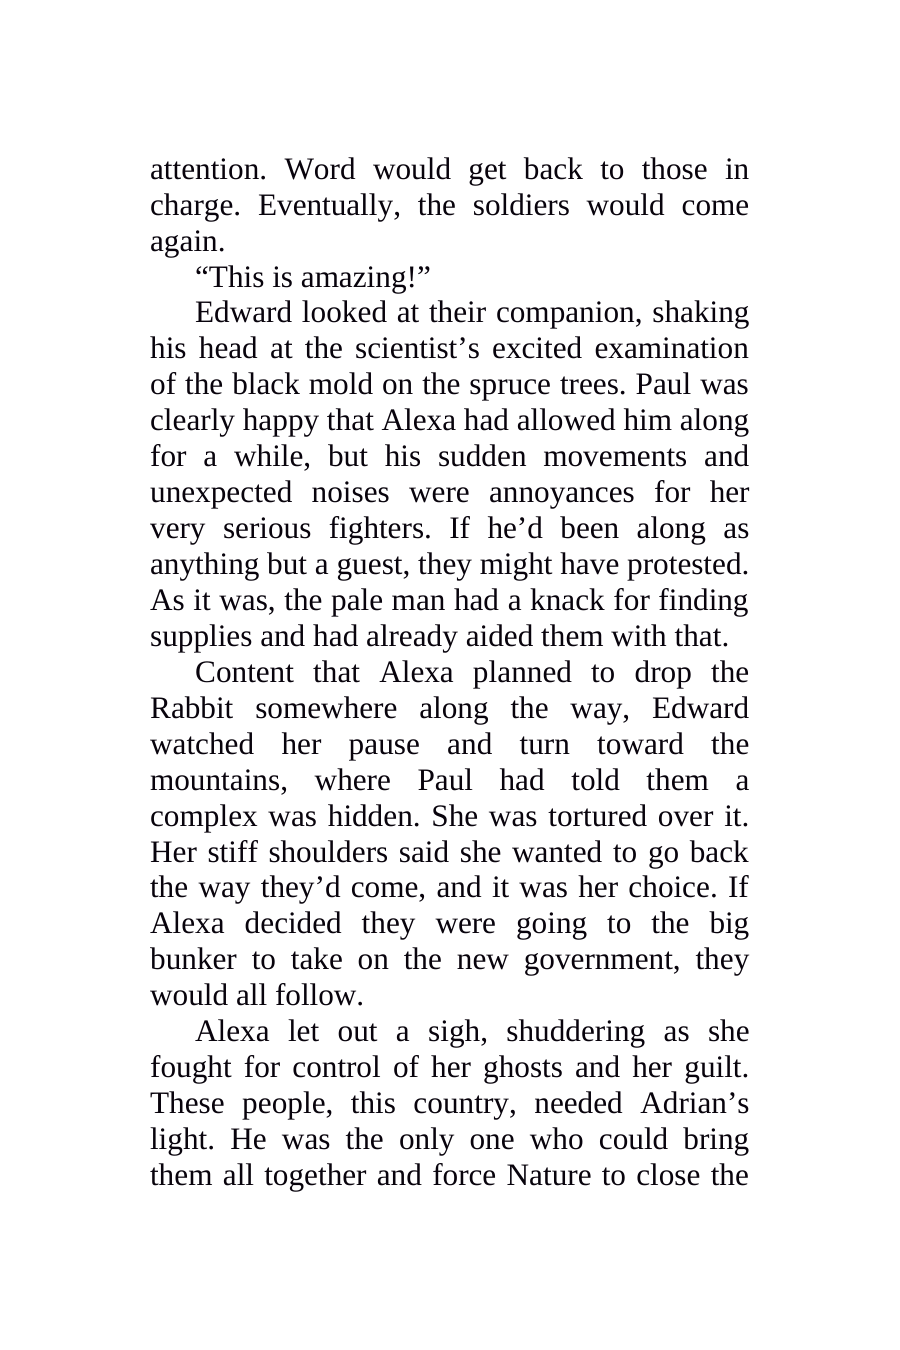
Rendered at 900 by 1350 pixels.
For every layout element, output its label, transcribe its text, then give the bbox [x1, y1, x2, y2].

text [150, 1012, 750, 1192]
text “This is amazing!” [150, 258, 750, 294]
text Content that Alexa planned to drop the Rabbit somewhere along the way, Edward watched her pause and turn toward the mountains, where Paul had told them a complex was hidden. She was tortured over it. Her stiff shoulders said she wanted to go back the way they’d come, and it was her choice. If Alexa decided they were going to the big bunker to take on the new government, they would all follow. [150, 653, 750, 1012]
text Edward looked at their companion, shaking his head at the scientist’s excited examination of the black mold on the spruce trees. Paul was clearly happy that Alexa had allowed him along for a while, but his sudden movements and unexpected noises were annoyances for her very serious fighters. If he’d been along as anything but a guest, they might have protested. As it was, the pale man had a knack for finding supplies and had already aided them with that. [150, 294, 750, 653]
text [150, 150, 750, 258]
